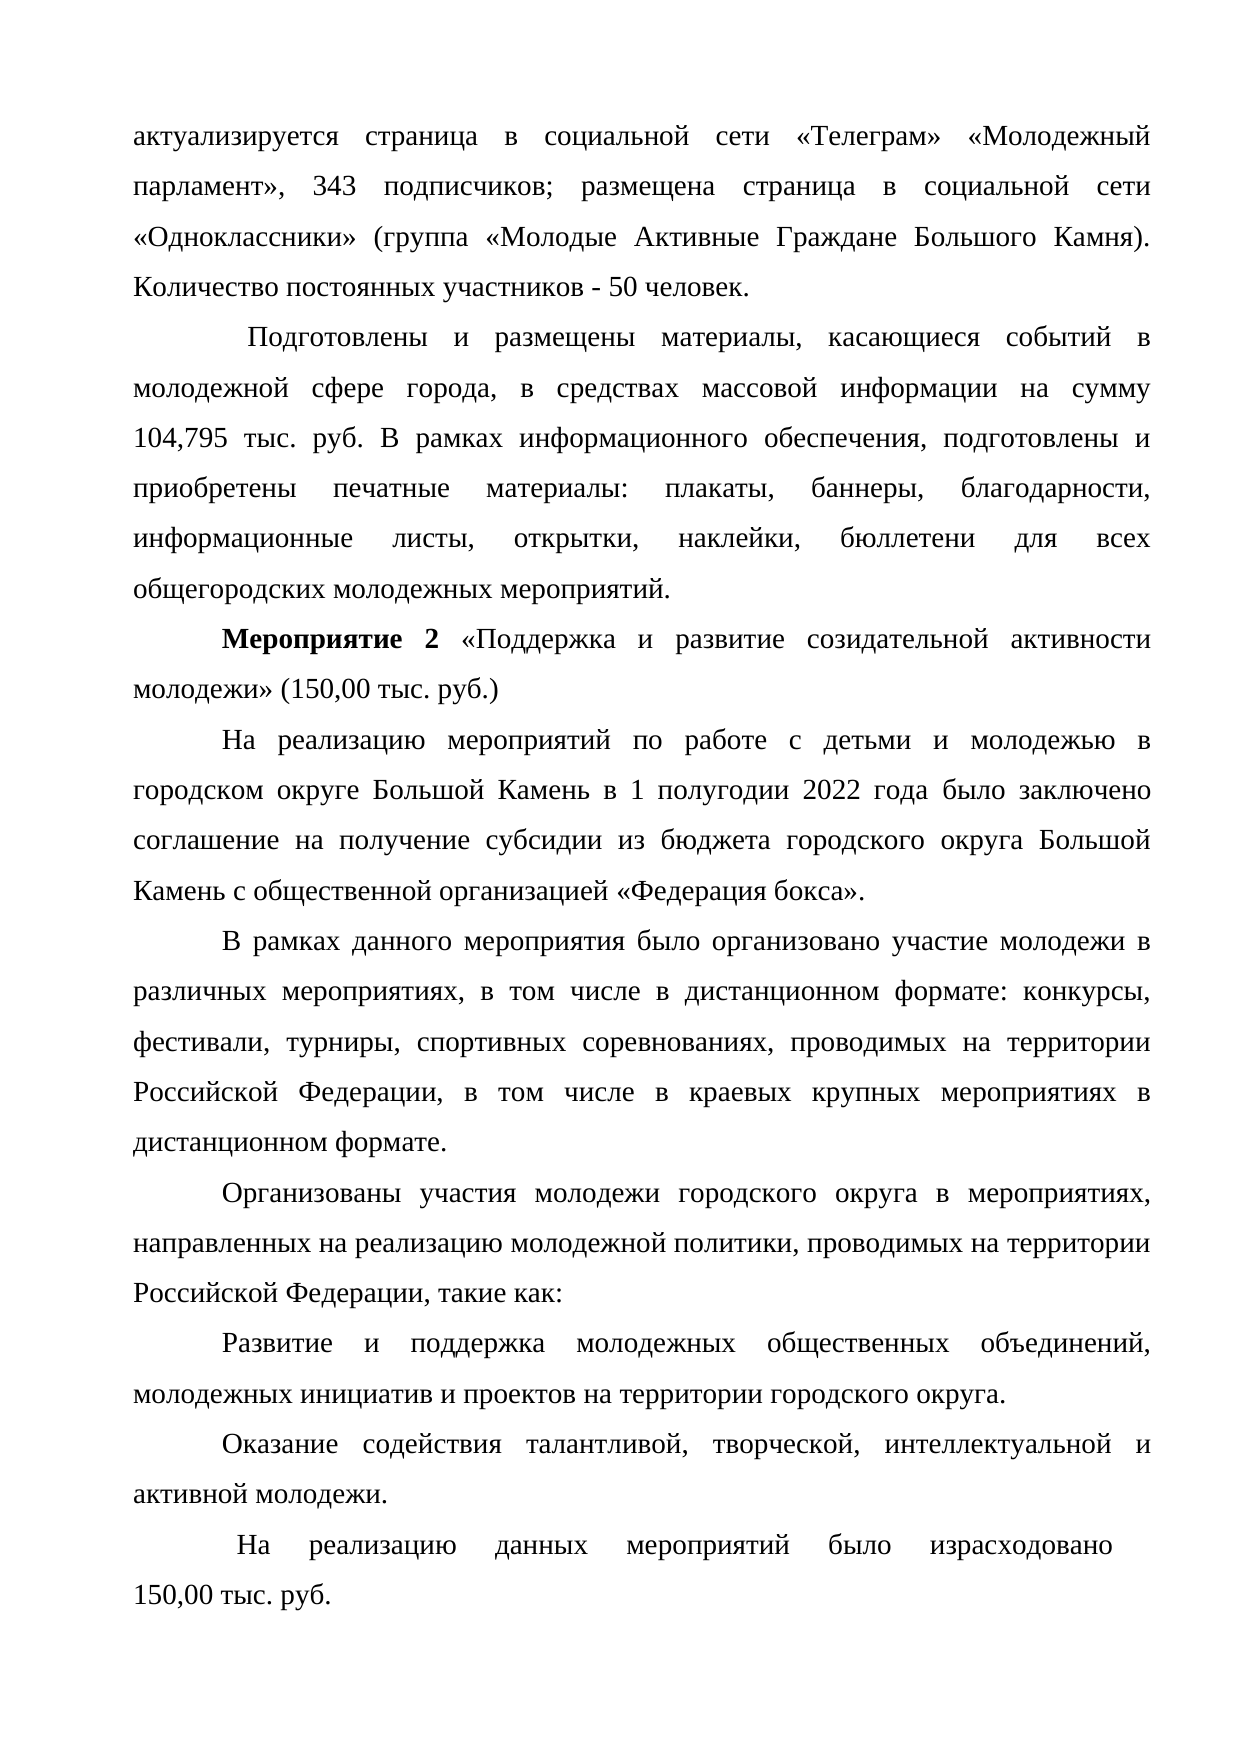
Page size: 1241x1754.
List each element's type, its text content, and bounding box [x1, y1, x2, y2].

text На реализацию мероприятий по работе с детьми и молодежью в городском округе Большой Камень в 1 полугодии 2022 года было заключено соглашение на получение субсидии из бюджета городского округа Большой Камень с общественной организацией «Федерация бокса». [133, 722, 1152, 906]
text В рамках данного мероприятия было организовано участие молодежи в различных мероприятиях, в том числе в дистанционном формате: конкурсы, фестивали, турниры, спортивных соревнованиях, проводимых на территории Российской Федерации, в том числе в краевых крупных мероприятиях в дистанционном формате. [133, 923, 1152, 1158]
text Оказание содействия талантливой, творческой, интеллектуальной и активной молодежи. [133, 1426, 1152, 1510]
text Подготовлены и размещены материалы, касающиеся событий в молодежной сфере города, в средствах массовой информации на сумму 104,795 тыс. руб. В рамках информационного обеспечения, подготовлены и приобретены печатные материалы: плакаты, баннеры, благодарности, информационные листы, открытки, наклейки, бюллетени для всех общегородских молодежных мероприятий. [133, 319, 1152, 604]
text Организованы участия молодежи городского округа в мероприятиях, направленных на реализацию молодежной политики, проводимых на территории Российской Федерации, такие как: [133, 1175, 1152, 1309]
text Мероприятие 2 «Поддержка и развитие созидательной активности молодежи» (150,00 тыс. руб.) [133, 621, 1152, 705]
text Развитие и поддержка молодежных общественных объединений, молодежных инициатив и проектов на территории городского округа. [133, 1326, 1152, 1409]
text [133, 118, 1152, 303]
text На реализацию данных мероприятий было израсходовано 150,00 тыс. руб. [133, 1527, 1152, 1611]
